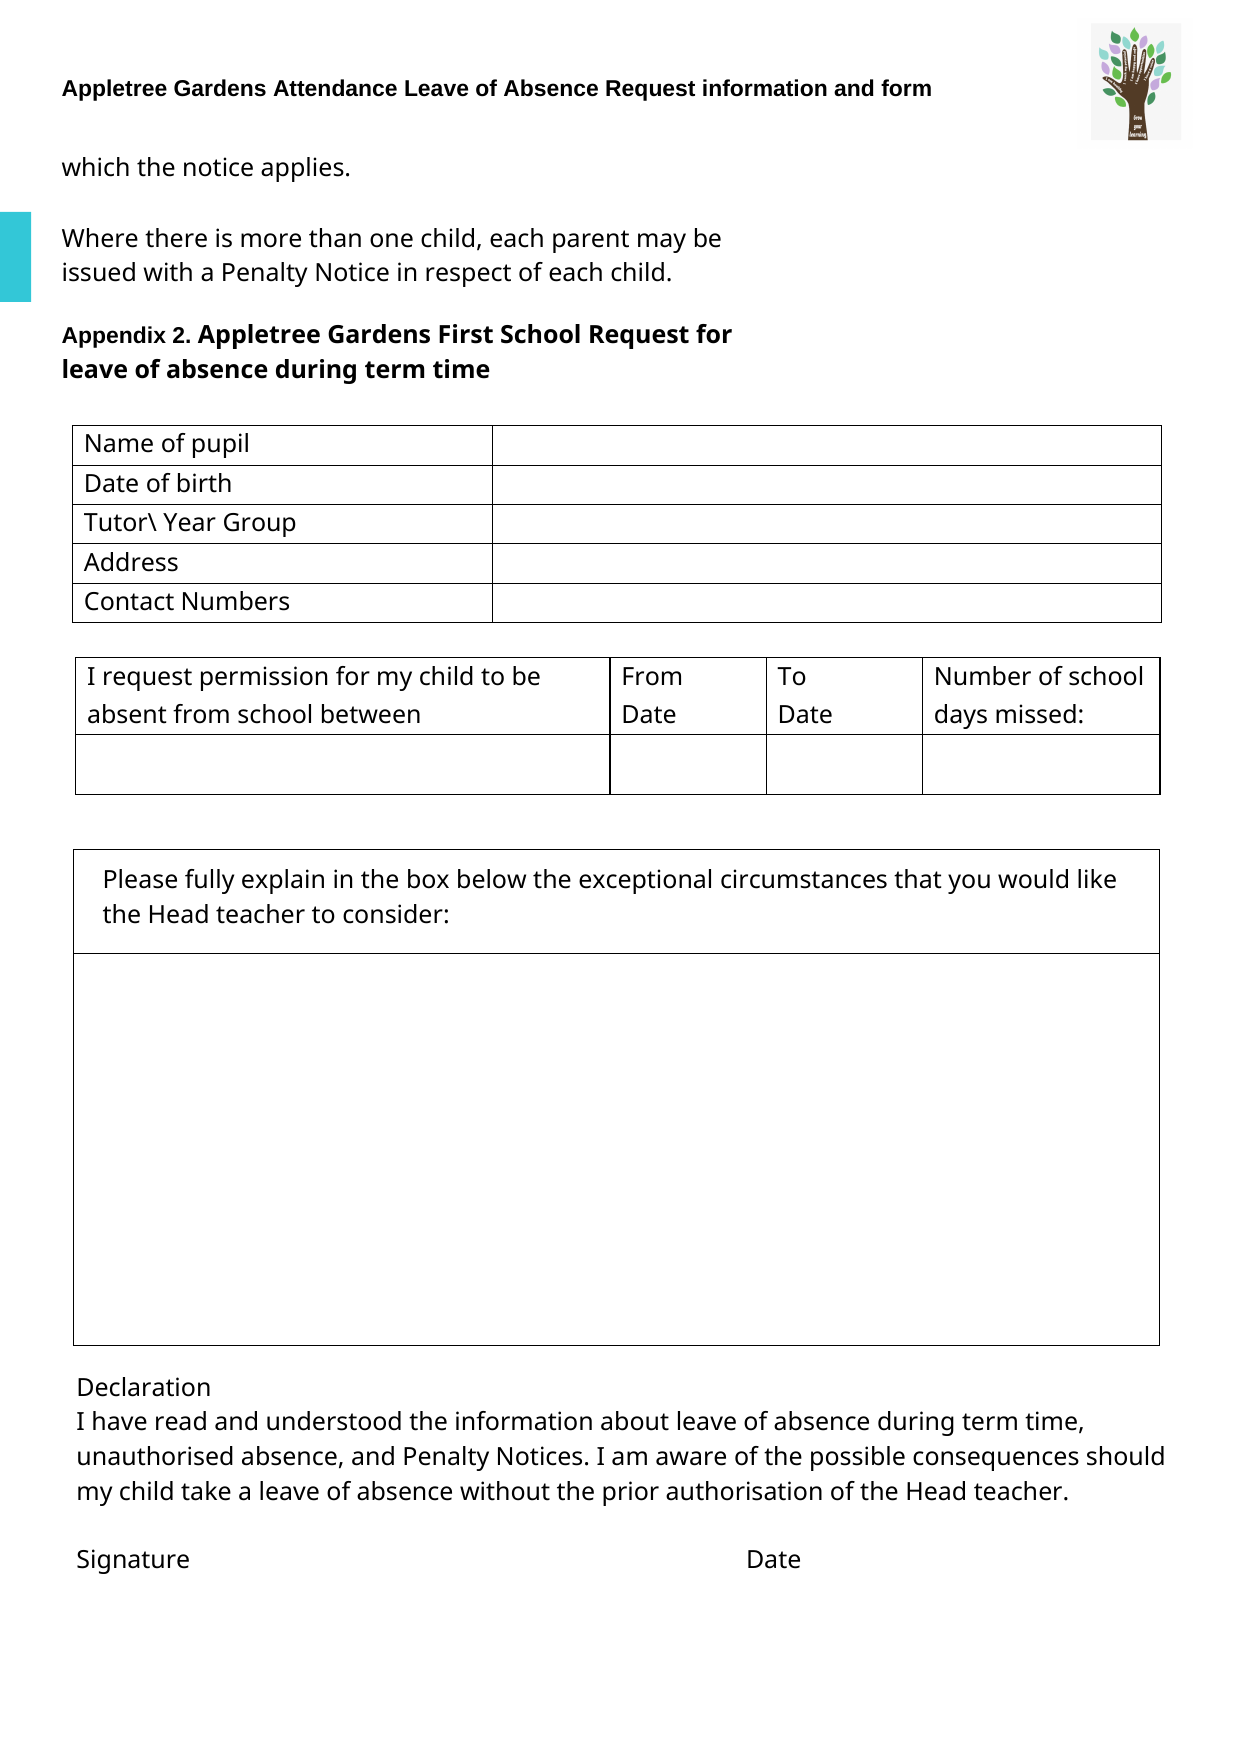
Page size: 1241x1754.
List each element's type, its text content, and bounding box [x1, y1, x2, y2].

table_cell Date of birth [73, 466, 492, 504]
table_header From Date [611, 658, 766, 734]
table_header I request permission for my child to be absent from school between [76, 658, 609, 734]
table_cell [74, 954, 1159, 1345]
table_header [493, 426, 1161, 464]
table_cell [493, 544, 1161, 583]
text Declaration [76, 1370, 1090, 1404]
text Where there is more than one child, each parent may be issued with a Penalty Notice in respect of each child. [61, 220, 770, 289]
table_cell [493, 584, 1161, 622]
text I have read and understood the information about leave of absence during term time, unauthorised absence, and Penalty Notices. I am aware of the possible consequences should my child take a leave of absence without the prior authorisation of the Head teacher. [76, 1404, 1168, 1507]
table_cell Address [73, 544, 492, 583]
table_header Please fully explain in the box below the exceptional circumstances that you would like the Head teacher to consider: [74, 850, 1159, 953]
table_cell Tutor\ Year Group [73, 505, 492, 543]
table_cell [923, 735, 1159, 793]
table_cell [767, 735, 922, 793]
table_cell [611, 735, 766, 793]
text If the penalty is not paid in full by the end of the 28-day period, the Local Authority may prosecute for the offence to which the notice applies. [61, 150, 770, 184]
table_header To Date [767, 658, 922, 734]
table_header Name of pupil [73, 426, 492, 464]
table_cell Contact Numbers [73, 584, 492, 622]
table_cell [76, 735, 609, 793]
text Signature Date [76, 1542, 1090, 1576]
table_header Number of school days missed: [923, 658, 1159, 734]
table_cell [493, 505, 1161, 543]
text Appendix 2. Appletree Gardens First School Request for leave of absence during term time [61, 317, 770, 385]
table_cell [493, 466, 1161, 504]
picture [1076, 18, 1193, 149]
